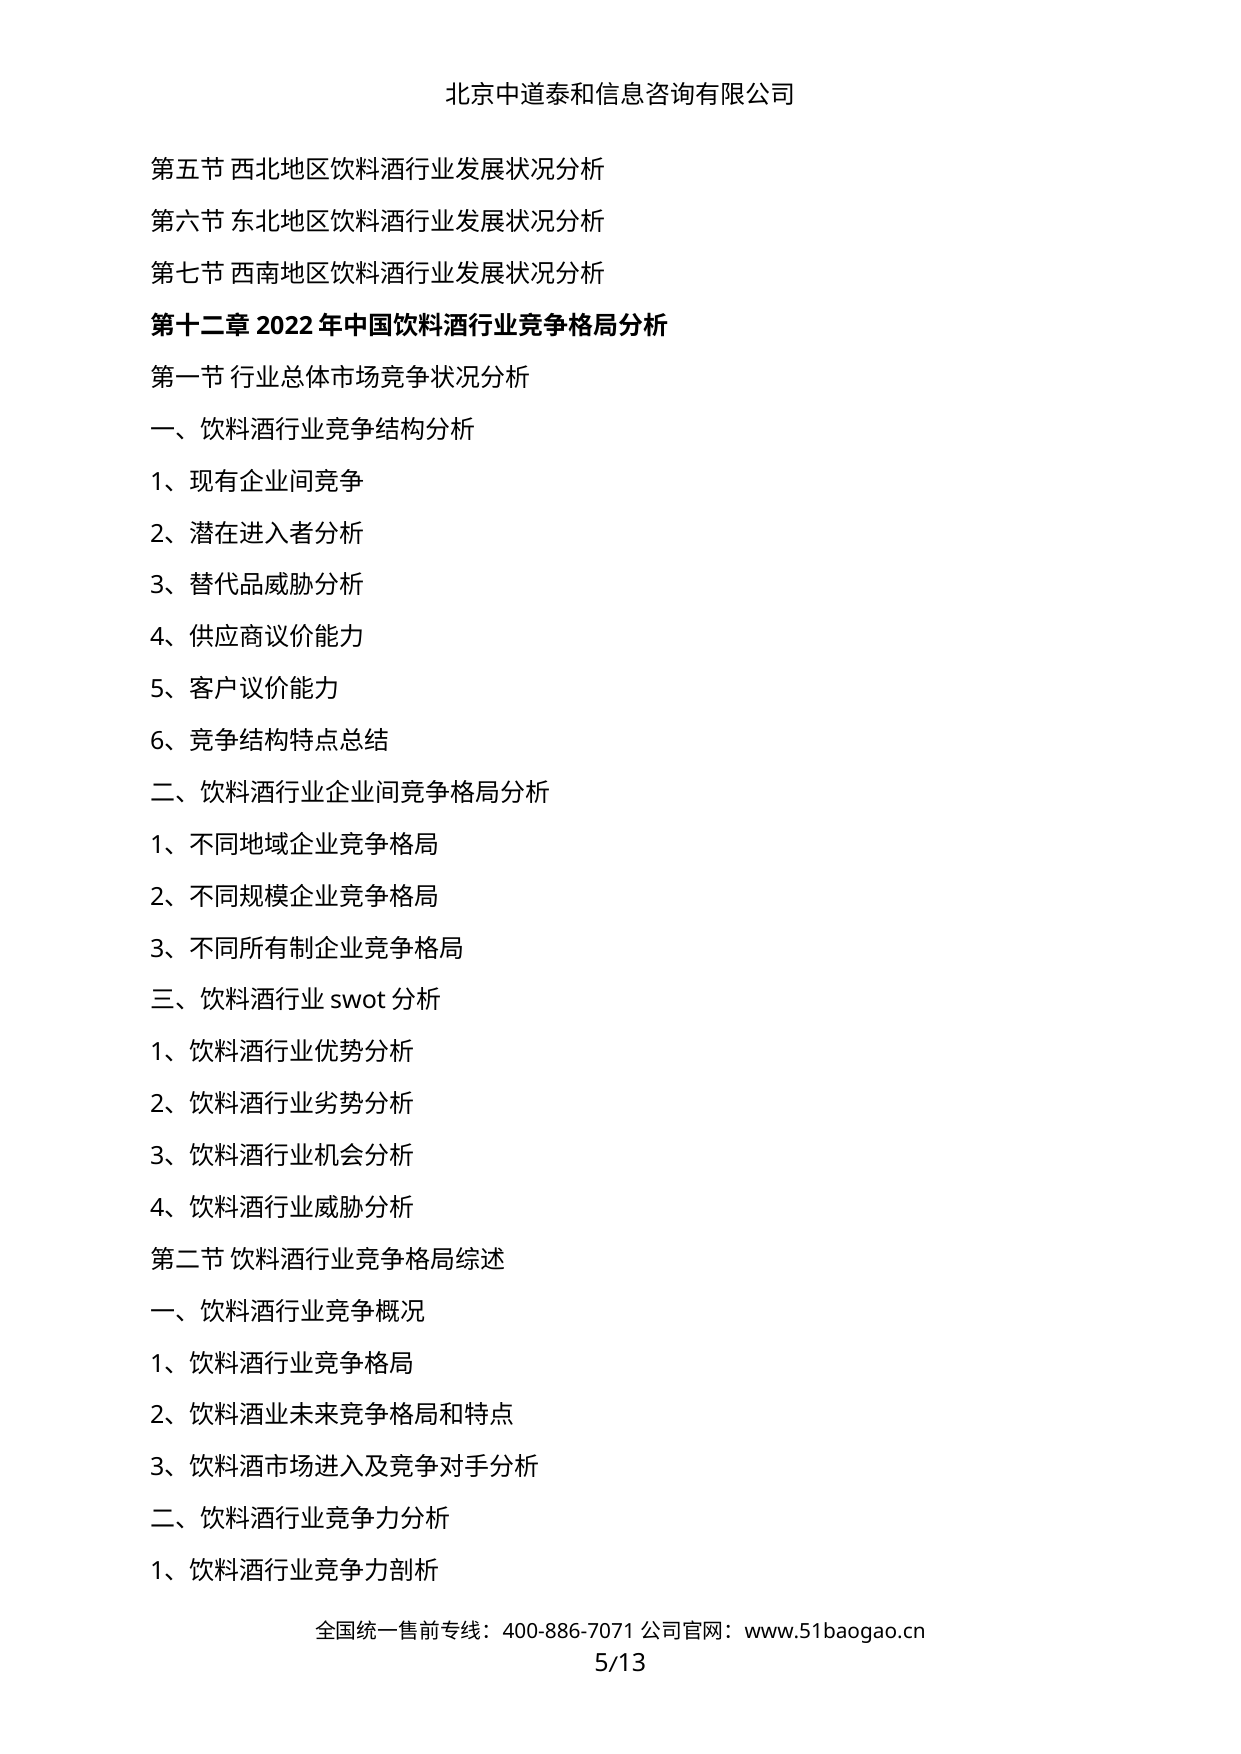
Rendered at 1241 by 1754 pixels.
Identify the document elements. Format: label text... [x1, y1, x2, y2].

text 一、饮料酒行业竞争结构分析 [150, 409, 1090, 446]
text 6、竞争结构特点总结 [150, 721, 1090, 757]
text 3、替代品威胁分析 [150, 565, 1090, 601]
text 1、不同地域企业竞争格局 [150, 824, 1090, 861]
text 2、不同规模企业竞争格局 [150, 876, 1090, 912]
text 第十二章 2022年中国饮料酒行业竞争格局分析 [150, 306, 1090, 342]
text 二、饮料酒行业企业间竞争格局分析 [150, 772, 1090, 809]
text 第六节 东北地区饮料酒行业发展状况分析 [150, 202, 1090, 238]
text 2、饮料酒业未来竞争格局和特点 [150, 1395, 1090, 1431]
text 第七节 西南地区饮料酒行业发展状况分析 [150, 254, 1090, 290]
text 三、饮料酒行业swot分析 [150, 980, 1090, 1016]
text 3、不同所有制企业竞争格局 [150, 928, 1090, 964]
text 第一节 行业总体市场竞争状况分析 [150, 357, 1090, 394]
text 1、饮料酒行业竞争力剖析 [150, 1551, 1090, 1587]
text 3、饮料酒市场进入及竞争对手分析 [150, 1447, 1090, 1483]
text 一、饮料酒行业竞争概况 [150, 1291, 1090, 1327]
text 第五节 西北地区饮料酒行业发展状况分析 [150, 150, 1090, 186]
text 二、饮料酒行业竞争力分析 [150, 1499, 1090, 1535]
text 5、客户议价能力 [150, 669, 1090, 705]
text 2、饮料酒行业劣势分析 [150, 1084, 1090, 1120]
text 4、饮料酒行业威胁分析 [150, 1187, 1090, 1224]
text 第二节 饮料酒行业竞争格局综述 [150, 1239, 1090, 1276]
text 4、供应商议价能力 [150, 617, 1090, 653]
text 1、现有企业间竞争 [150, 461, 1090, 497]
text 2、潜在进入者分析 [150, 513, 1090, 549]
text 1、饮料酒行业竞争格局 [150, 1343, 1090, 1379]
text 1、饮料酒行业优势分析 [150, 1032, 1090, 1068]
text 3、饮料酒行业机会分析 [150, 1136, 1090, 1172]
